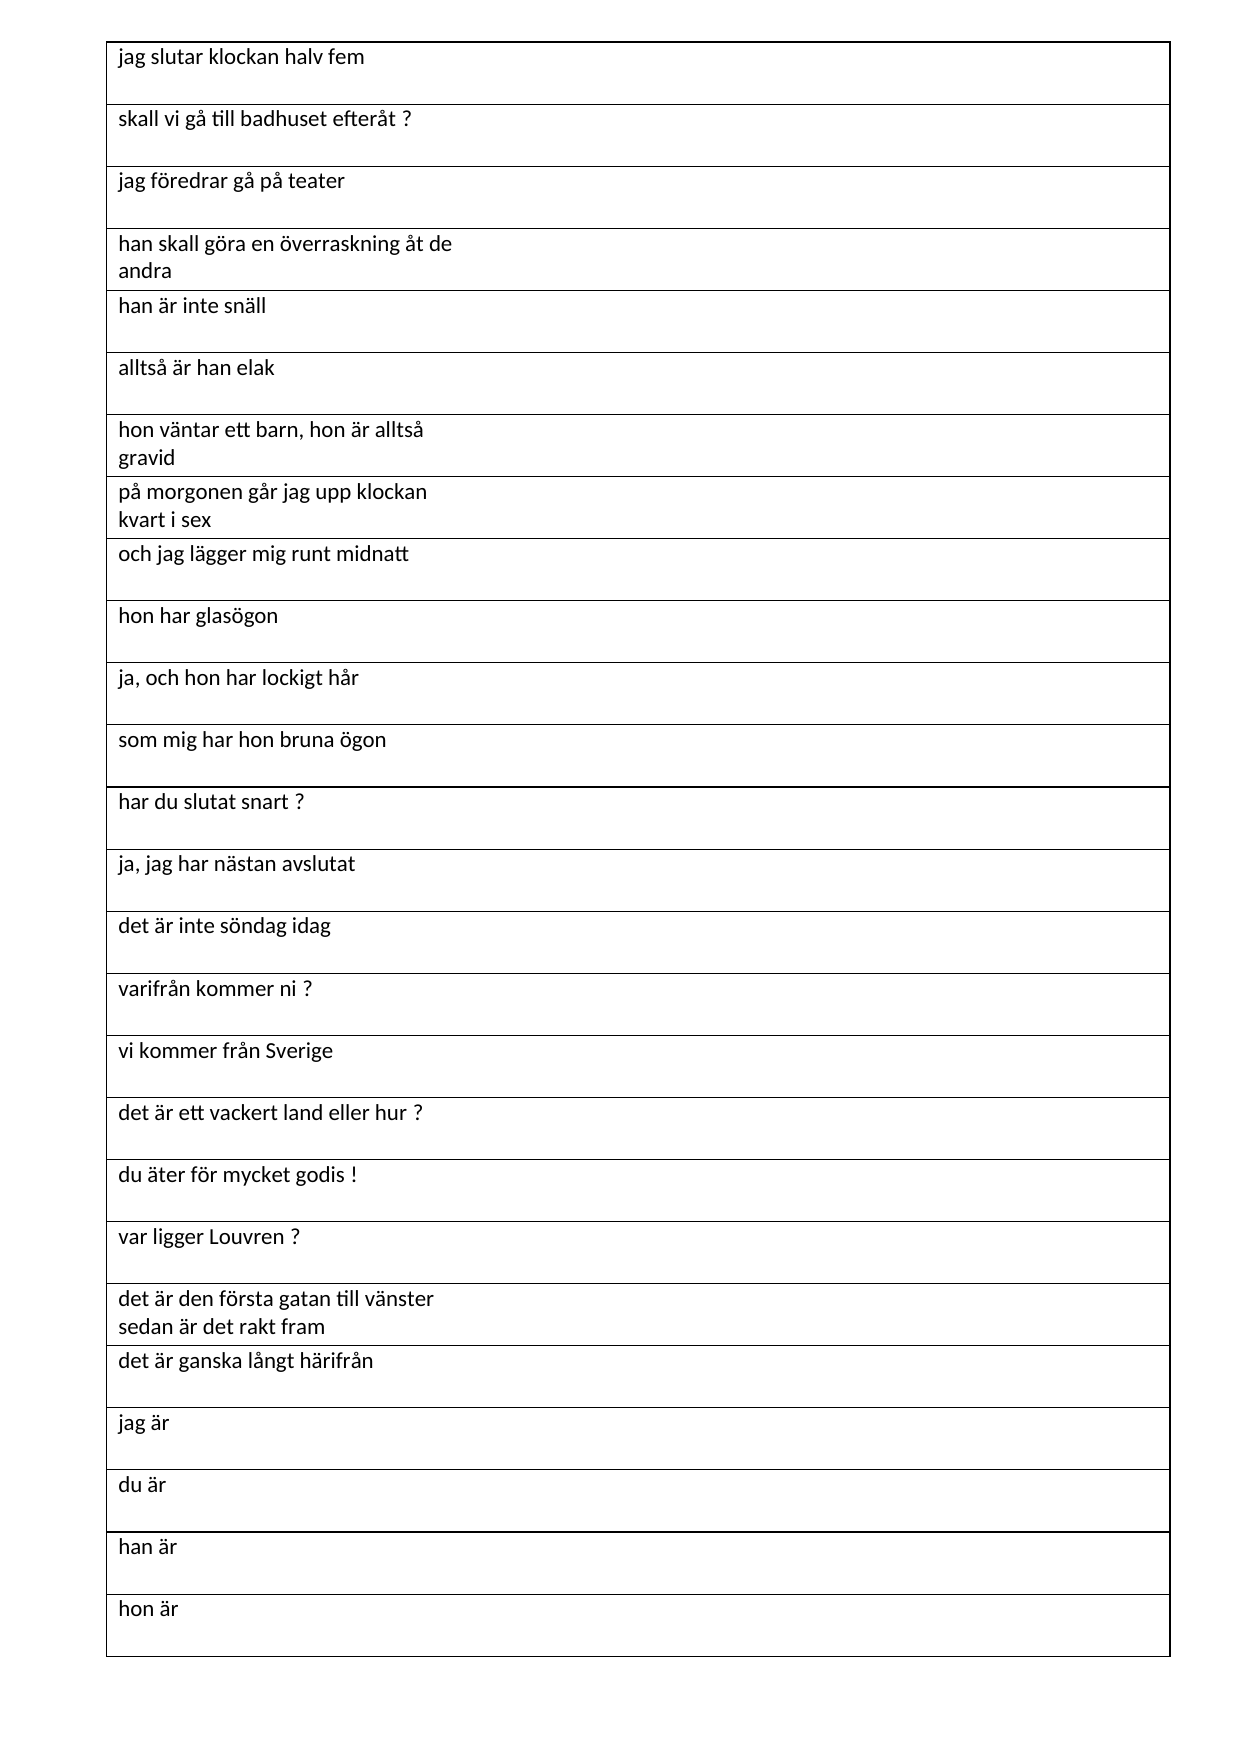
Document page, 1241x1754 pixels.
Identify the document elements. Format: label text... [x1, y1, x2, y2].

table_cell hon har glasögon [107, 601, 472, 662]
table_cell [473, 1222, 1169, 1283]
table_cell [473, 1595, 1169, 1656]
table_cell [473, 229, 1169, 290]
table_cell du är [107, 1470, 472, 1531]
table_cell [473, 1408, 1169, 1469]
table_cell [473, 353, 1169, 414]
table_cell alltså är han elak [107, 353, 472, 414]
table_cell [473, 105, 1169, 166]
table_cell [473, 1470, 1169, 1531]
table_cell [473, 415, 1169, 476]
table_cell hon är [107, 1595, 472, 1656]
table_cell [473, 850, 1169, 911]
table_cell [473, 477, 1169, 538]
table_cell det är den första gatan till vänster sedan är det rakt fram [107, 1284, 472, 1345]
table_cell [473, 912, 1169, 973]
table_cell ja, jag har nästan avslutat [107, 850, 472, 911]
table_cell [473, 1036, 1169, 1097]
table_cell han är [107, 1533, 472, 1593]
table_cell [473, 974, 1169, 1035]
table_cell [473, 725, 1169, 786]
table_cell jag är [107, 1408, 472, 1469]
table_cell [473, 1284, 1169, 1345]
table_cell skall vi gå till badhuset efteråt ? [107, 105, 472, 166]
table_cell [473, 1160, 1169, 1221]
table_cell jag slutar klockan halv fem [107, 43, 472, 103]
table_cell han skall göra en överraskning åt de andra [107, 229, 472, 290]
table_cell var ligger Louvren ? [107, 1222, 472, 1283]
table_cell [473, 1533, 1169, 1593]
table_cell [473, 1098, 1169, 1159]
table_cell [473, 788, 1169, 848]
table_cell han är inte snäll [107, 291, 472, 352]
table_cell det är inte söndag idag [107, 912, 472, 973]
table_cell på morgonen går jag upp klockan kvart i sex [107, 477, 472, 538]
table_cell [473, 663, 1169, 724]
table_cell [473, 1346, 1169, 1407]
table_cell [473, 539, 1169, 600]
table_cell som mig har hon bruna ögon [107, 725, 472, 786]
table_cell det är ganska långt härifrån [107, 1346, 472, 1407]
table_cell och jag lägger mig runt midnatt [107, 539, 472, 600]
table_cell jag föredrar gå på teater [107, 167, 472, 228]
table_cell [473, 167, 1169, 228]
table_cell du äter för mycket godis ! [107, 1160, 472, 1221]
table_cell [473, 291, 1169, 352]
table_cell det är ett vackert land eller hur ? [107, 1098, 472, 1159]
table_cell vi kommer från Sverige [107, 1036, 472, 1097]
table_cell hon väntar ett barn, hon är alltså gravid [107, 415, 472, 476]
table_cell har du slutat snart ? [107, 788, 472, 848]
table_cell varifrån kommer ni ? [107, 974, 472, 1035]
table_cell [473, 43, 1169, 103]
table_cell ja, och hon har lockigt hår [107, 663, 472, 724]
table_cell [473, 601, 1169, 662]
